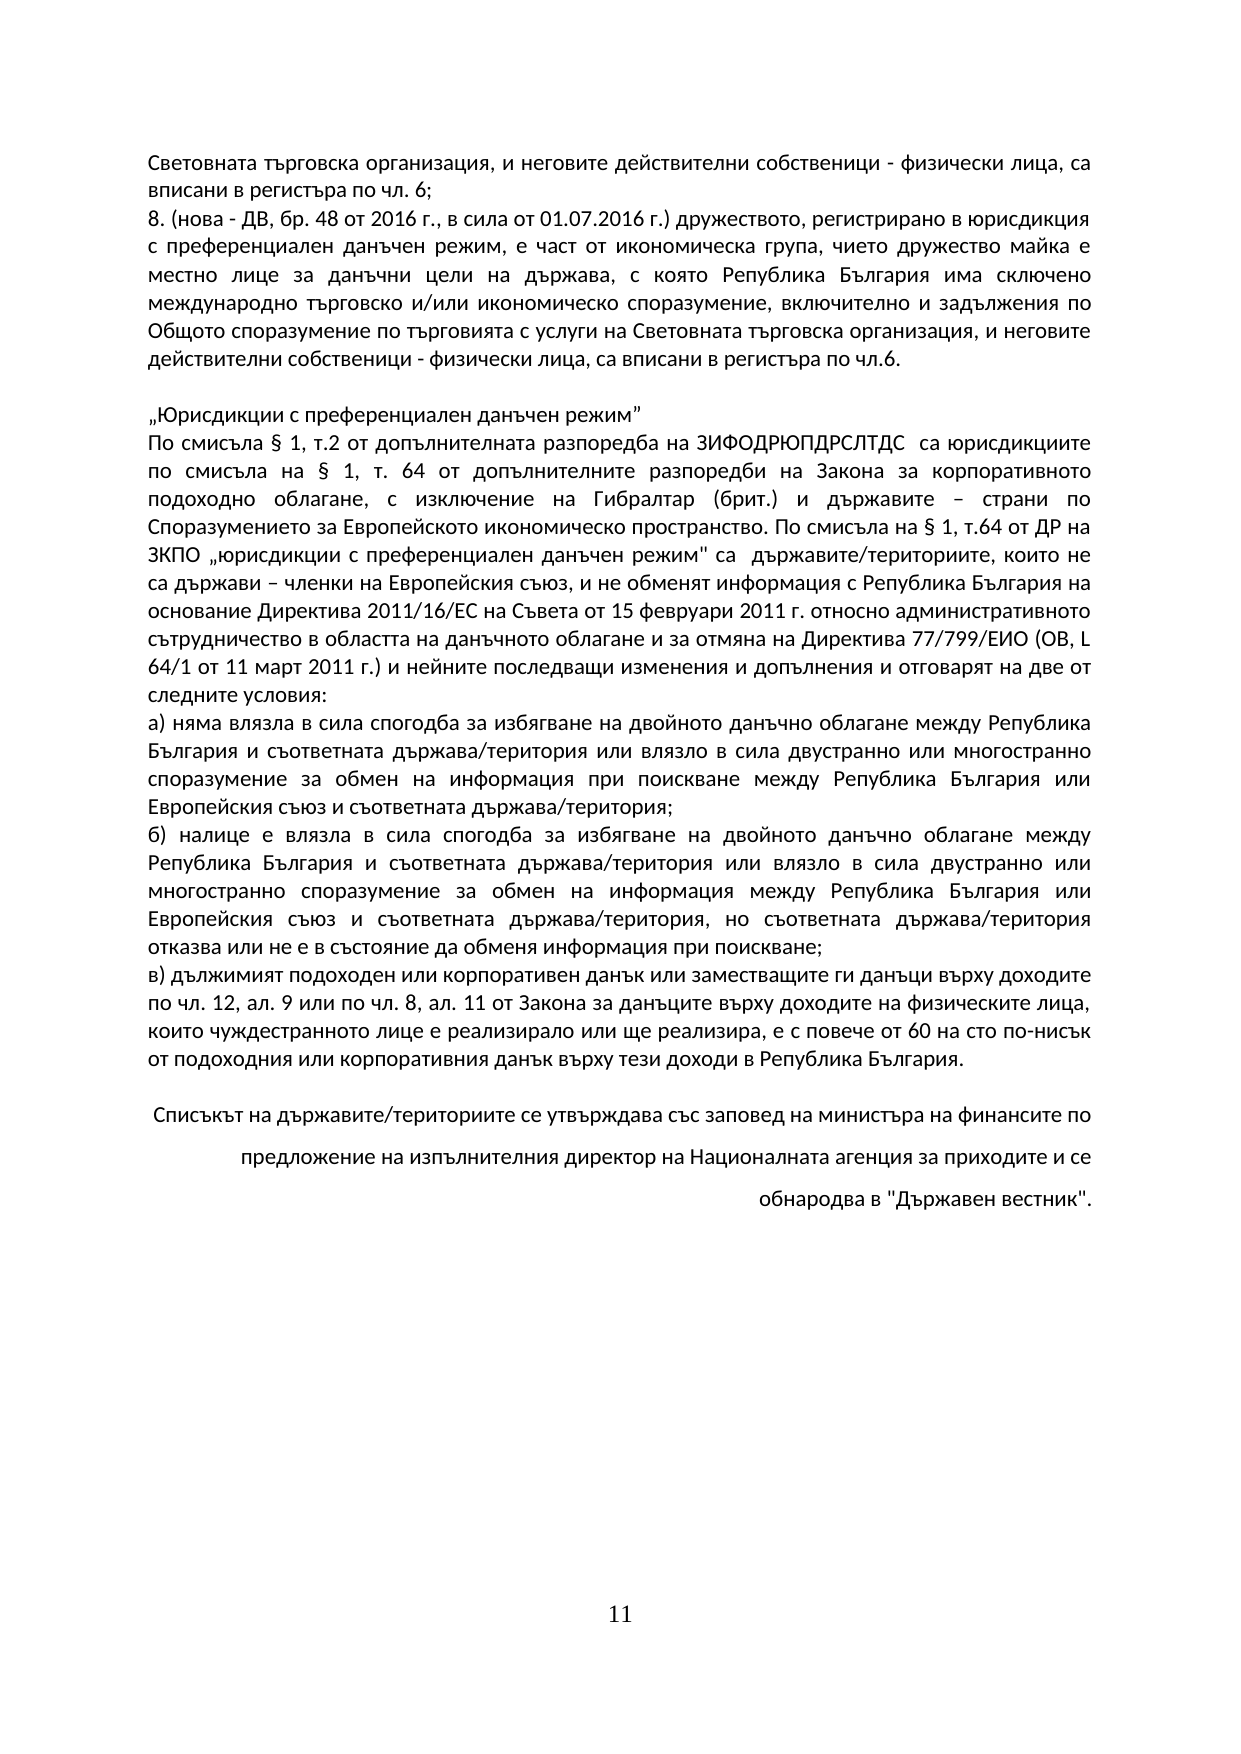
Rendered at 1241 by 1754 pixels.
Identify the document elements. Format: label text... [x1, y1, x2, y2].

text Списъкът на държавите/териториите се утвърждава със заповед на министъра на финансите по предложение на изпълнителния директор на Националната агенция за приходите и се обнародва в "Държавен вестник". [148, 1100, 1093, 1212]
text б) налице е влязла в сила спогодба за избягване на двойното данъчно облагане между Република България и съответната държава/територия или влязло в сила двустранно или многостранно споразумение за обмен на информация между Република България или Европейския съюз и съответната държава/територия, но съответната държава/територия отказва или не е в състояние да обменя информация при поискване; [148, 820, 1093, 960]
text а) няма влязла в сила спогодба за избягване на двойното данъчно облагане между Република България и съответната държава/територия или влязло в сила двустранно или многостранно споразумение за обмен на информация при поискване между Република България или Европейския съюз и съответната държава/територия; [148, 708, 1093, 820]
text По смисъла § 1, т.2 от допълнителната разпоредба на ЗИФОДРЮПДРСЛТДС са юрисдикциите по смисъла на § 1, т. 64 от допълнителните разпоредби на Закона за корпоративното подоходно облагане, с изключение на Гибралтар (брит.) и държавите – страни по Споразумението за Европейското икономическо пространство. По смисъла на § 1, т.64 от ДР на ЗКПО „юрисдикции с преференциален данъчен режим" са държавите/териториите, които не са държави – членки на Европейския съюз, и не обменят информация с Република България на основание Директива 2011/16/ЕС на Съвета от 15 февруари 2011 г. относно административното сътрудничество в областта на данъчното облагане и за отмяна на Директива 77/799/ЕИО (ОВ, L 64/1 от 11 март 2011 г.) и нейните последващи изменения и допълнения и отговарят на две от следните условия: [148, 428, 1093, 708]
text 8. (нова - ДВ, бр. 48 от 2016 г., в сила от 01.07.2016 г.) дружеството, регистрирано в юрисдикция с преференциален данъчен режим, е част от икономическа група, чието дружество майка е местно лице за данъчни цели на държава, с която Република България има сключено международно търговско и/или икономическо споразумение, включително и задължения по Общото споразумение по търговията с услуги на Световната търговска организация, и неговите действителни собственици - физически лица, са вписани в регистъра по чл.6. [148, 204, 1093, 372]
text „Юрисдикции с преференциален данъчен режим” [148, 400, 1093, 428]
text в) дължимият подоходен или корпоративен данък или заместващите ги данъци върху доходите по чл. 12, ал. 9 или по чл. 8, ал. 11 от Закона за данъците върху доходите на физическите лица, които чуждестранното лице е реализирало или ще реализира, е с повече от 60 на сто по-нисък от подоходния или корпоративния данък върху тези доходи в Република България. [148, 960, 1093, 1072]
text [148, 148, 1093, 204]
